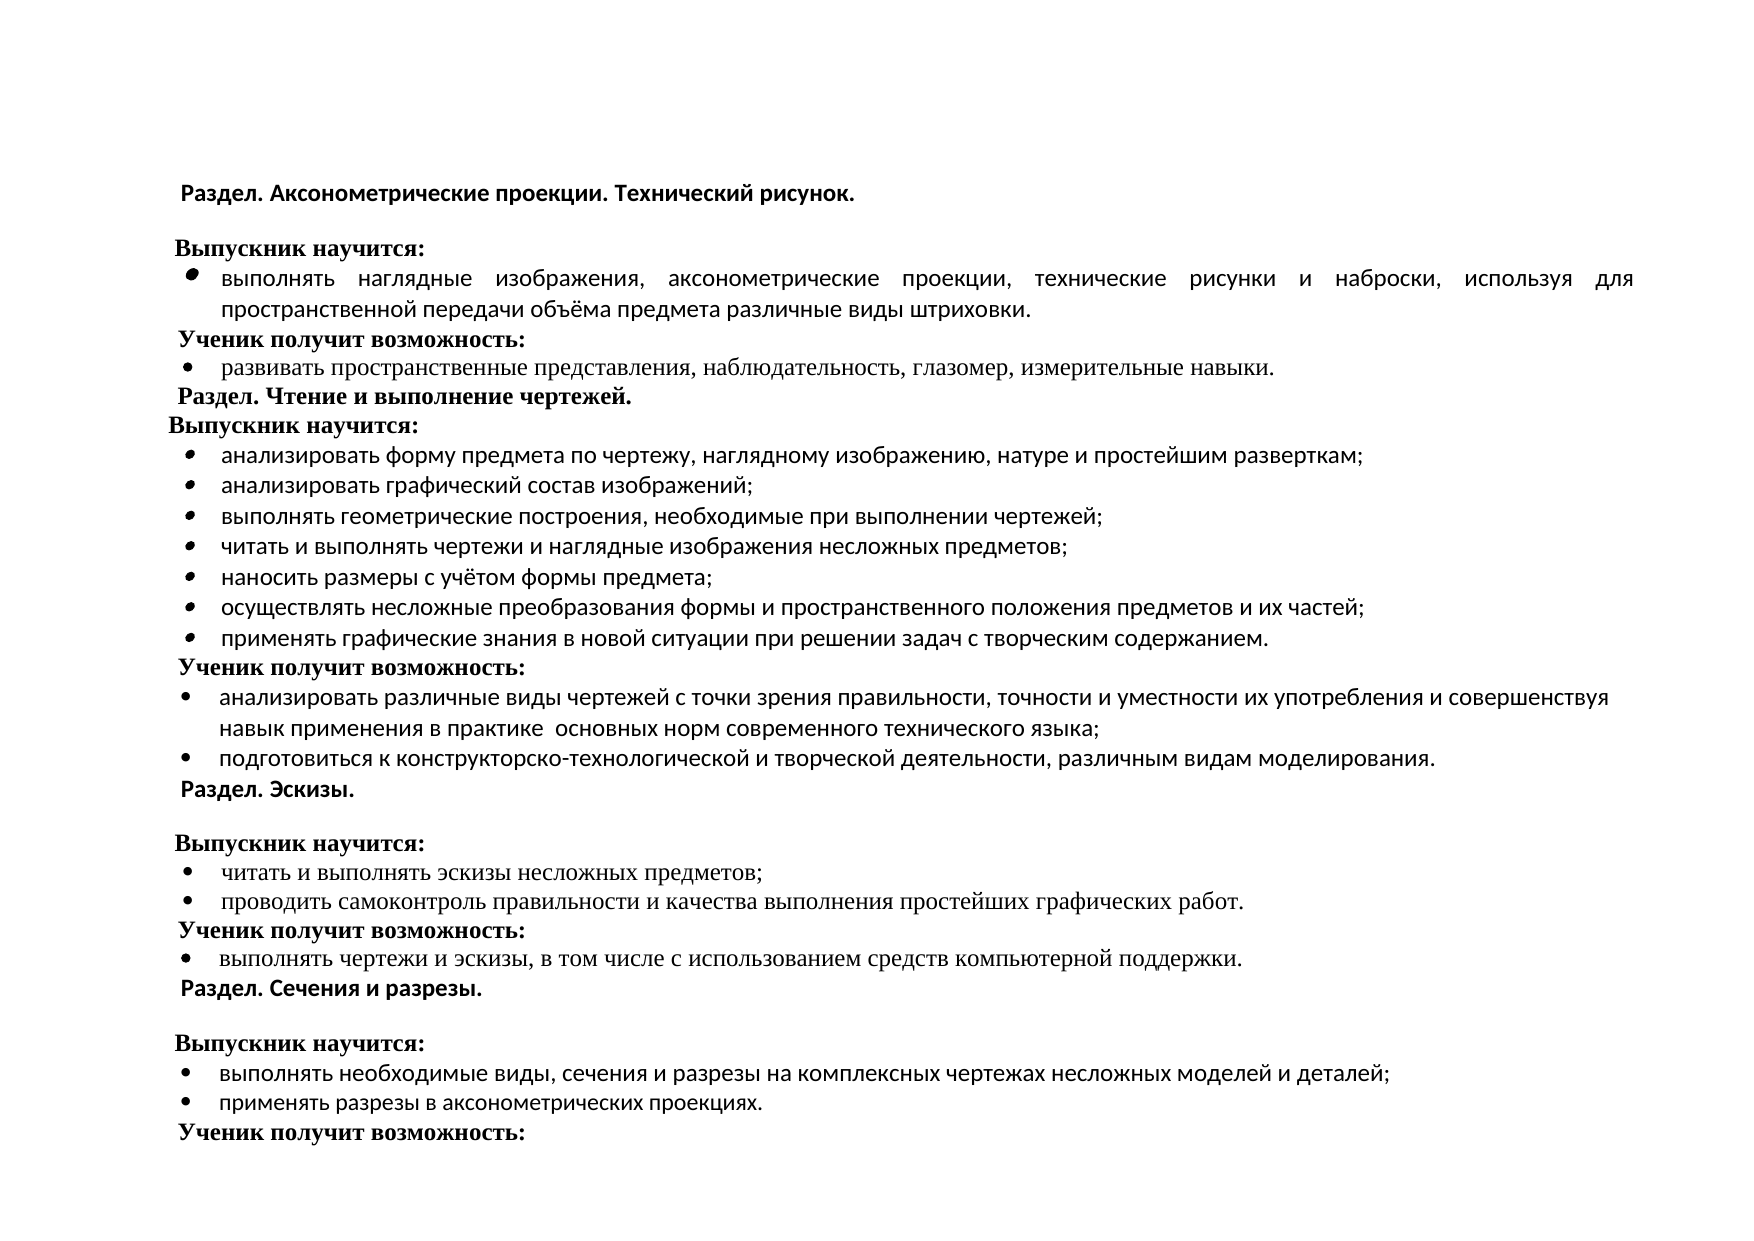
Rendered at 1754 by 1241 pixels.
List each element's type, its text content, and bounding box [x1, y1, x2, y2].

list выполнять геометрические построения, необходимые при выполнении чертежей; [183, 500, 1636, 530]
text Ученик получит возможность: [118, 652, 1636, 681]
list анализировать форму предмета по чертежу, наглядному изображению, натуре и простейшим разверткам; [183, 439, 1636, 469]
list осуществлять несложные преобразования формы и пространственного положения предметов и их частей; [183, 591, 1636, 622]
text Выпускник научится: [118, 233, 1636, 262]
text Раздел. Эскизы. [118, 773, 1636, 803]
text Раздел. Сечения и разрезы. [118, 972, 1636, 1003]
list выполнять необходимые виды, сечения и разрезы на комплексных чертежах несложных моделей и деталей; [181, 1057, 1636, 1087]
list анализировать различные виды чертежей с точки зрения правильности, точности и уместности их употребления и совершенствуя навык применения в практике основных норм современного технического языка; [181, 681, 1636, 742]
list выполнять чертежи и эскизы, в том числе с использованием средств компьютерной поддержки. [181, 943, 1636, 972]
text Выпускник научится: [118, 1028, 1636, 1057]
text Раздел. Аксонометрические проекции. Технический рисунок. [118, 177, 1636, 208]
text Ученик получит возможность: [118, 1117, 1636, 1145]
list наносить размеры с учётом формы предмета; [183, 561, 1636, 591]
list применять разрезы в аксонометрических проекциях. [181, 1087, 1636, 1117]
text Выпускник научится: [118, 410, 1636, 439]
list проводить самоконтроль правильности и качества выполнения простейших графических работ. [183, 886, 1636, 915]
list подготовиться к конструкторско-технологической и творческой деятельности, различным видам моделирования. [181, 742, 1636, 773]
text Раздел. Чтение и выполнение чертежей. [118, 381, 1636, 410]
list читать и выполнять чертежи и наглядные изображения несложных предметов; [183, 530, 1636, 561]
list читать и выполнять эскизы несложных предметов; [183, 857, 1636, 886]
list анализировать графический состав изображений; [183, 469, 1636, 500]
list применять графические знания в новой ситуации при решении задач с творческим содержанием. [183, 622, 1636, 652]
text Выпускник научится: [118, 828, 1636, 857]
text Ученик получит возможность: [118, 324, 1636, 352]
list выполнять наглядные изображения, аксонометрические проекции, технические рисунки и наброски, используя для пространственной передачи объёма предмета различные виды штриховки. [183, 262, 1636, 324]
list развивать пространственные представления, наблюдательность, глазомер, измерительные навыки. [183, 352, 1636, 381]
text Ученик получит возможность: [118, 915, 1636, 943]
